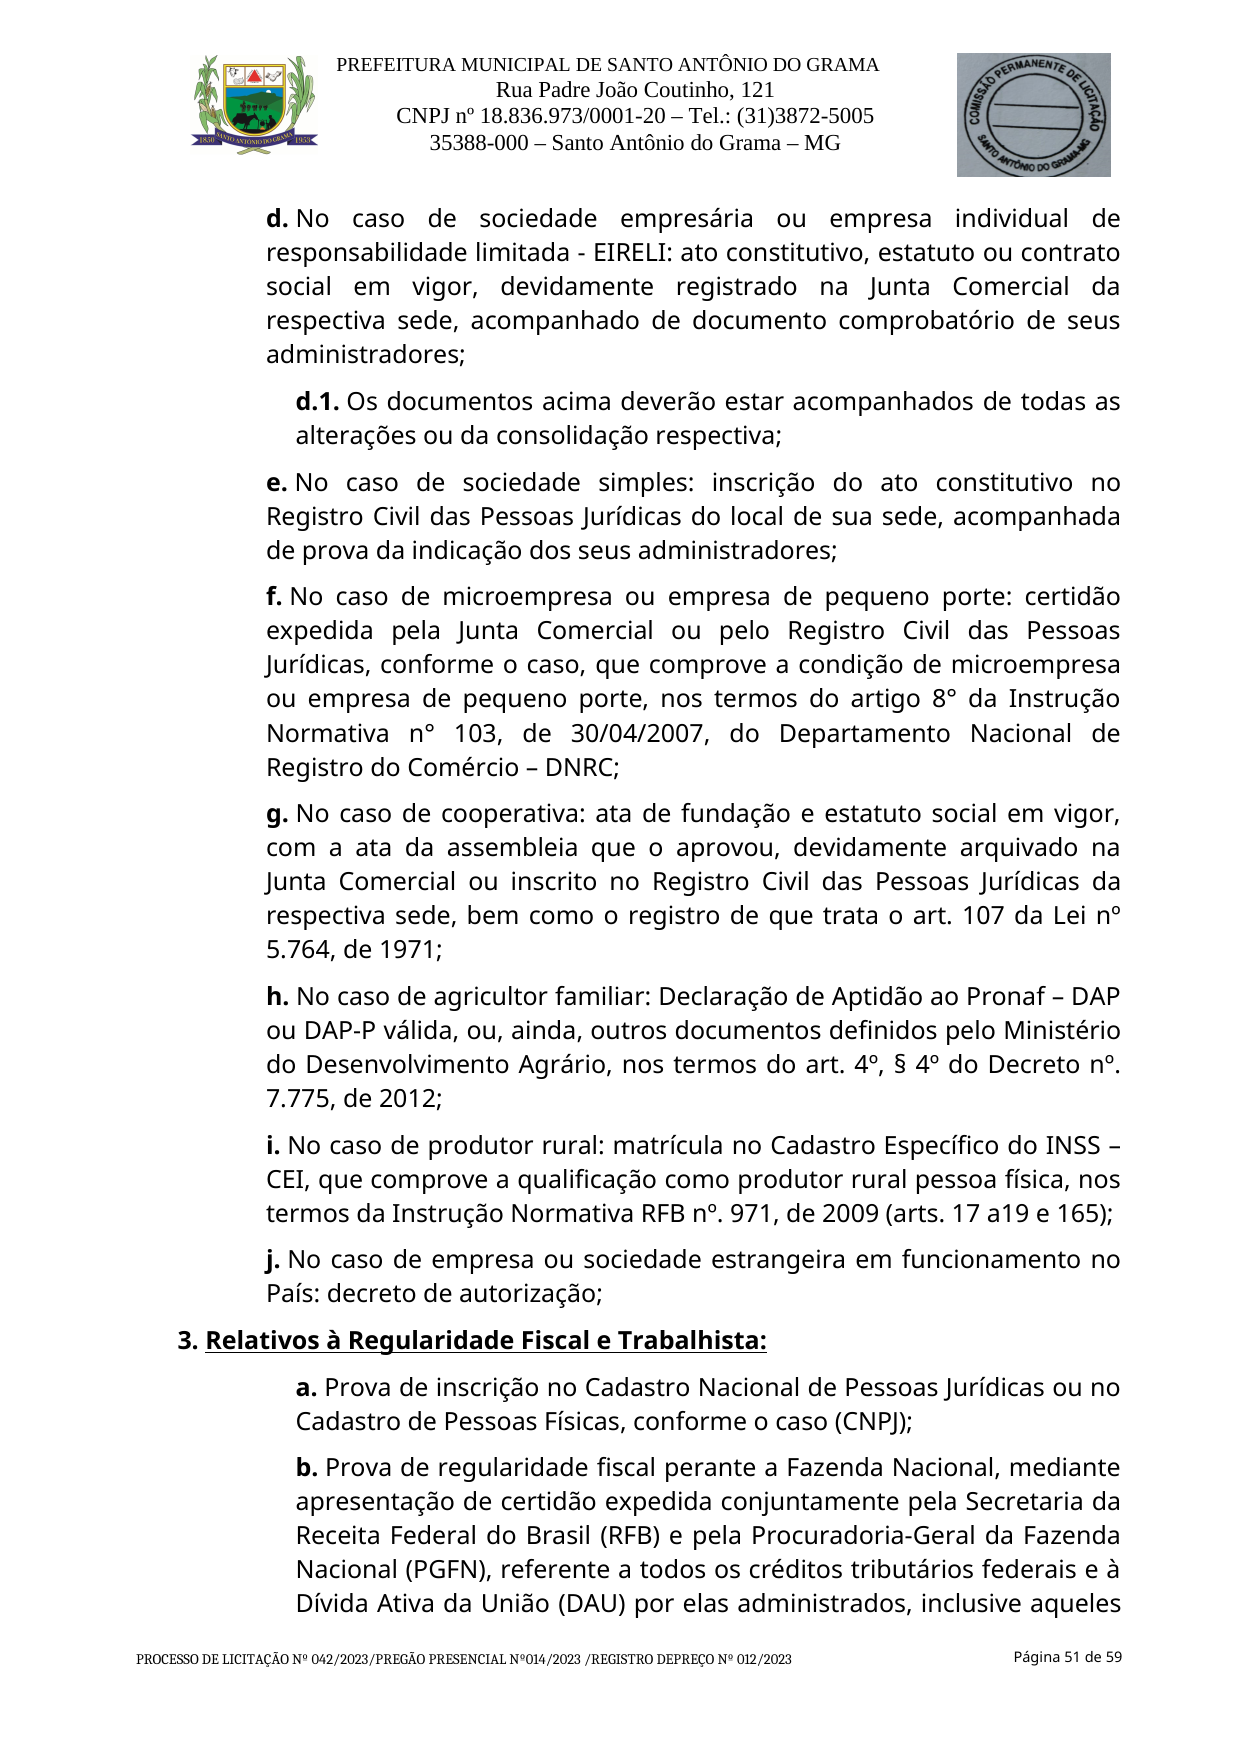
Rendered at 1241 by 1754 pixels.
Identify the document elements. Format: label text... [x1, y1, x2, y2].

list No caso de produtor rural: matrícula no Cadastro Específico do INSS – CEI, que comprove a qualificação como produtor rural pessoa física, nos termos da Instrução Normativa RFB nº. 971, de 2009 (arts. 17 a19 e 165); [266, 1127, 1122, 1229]
picture [190, 55, 319, 155]
list Prova de inscrição no Cadastro Nacional de Pessoas Jurídicas ou no Cadastro de Pessoas Físicas, conforme o caso (CNPJ); [295, 1369, 1122, 1437]
picture [957, 53, 1111, 177]
list No caso de cooperativa: ata de fundação e estatuto social em vigor, com a ata da assembleia que o aprovou, devidamente arquivado na Junta Comercial ou inscrito no Registro Civil das Pessoas Jurídicas da respectiva sede, bem como o registro de que trata o art. 107 da Lei nº 5.764, de 1971; [266, 796, 1122, 966]
list No caso de microempresa ou empresa de pequeno porte: certidão expedida pela Junta Comercial ou pelo Registro Civil das Pessoas Jurídicas, conforme o caso, que comprove a condição de microempresa ou empresa de pequeno porte, nos termos do artigo 8° da Instrução Normativa n° 103, de 30/04/2007, do Departamento Nacional de Registro do Comércio – DNRC; [266, 579, 1122, 783]
list No caso de sociedade simples: inscrição do ato constitutivo no Registro Civil das Pessoas Jurídicas do local de sua sede, acompanhada de prova da indicação dos seus administradores; [266, 464, 1122, 566]
list No caso de sociedade empresária ou empresa individual de responsabilidade limitada - EIRELI: ato constitutivo, estatuto ou contrato social em vigor, devidamente registrado na Junta Comercial da respectiva sede, acompanhado de documento comprobatório de seus administradores; [266, 201, 1122, 371]
list Os documentos acima deverão estar acompanhados de todas as alterações ou da consolidação respectiva; [295, 384, 1122, 452]
list No caso de agricultor familiar: Declaração de Aptidão ao Pronaf – DAP ou DAP-P válida, ou, ainda, outros documentos definidos pelo Ministério do Desenvolvimento Agrário, nos termos do art. 4º, § 4º do Decreto nº. 7.775, de 2012; [266, 979, 1122, 1115]
list Relativos à Regularidade Fiscal e Trabalhista: [177, 1323, 1122, 1357]
list No caso de empresa ou sociedade estrangeira em funcionamento no País: decreto de autorização; [266, 1242, 1122, 1310]
